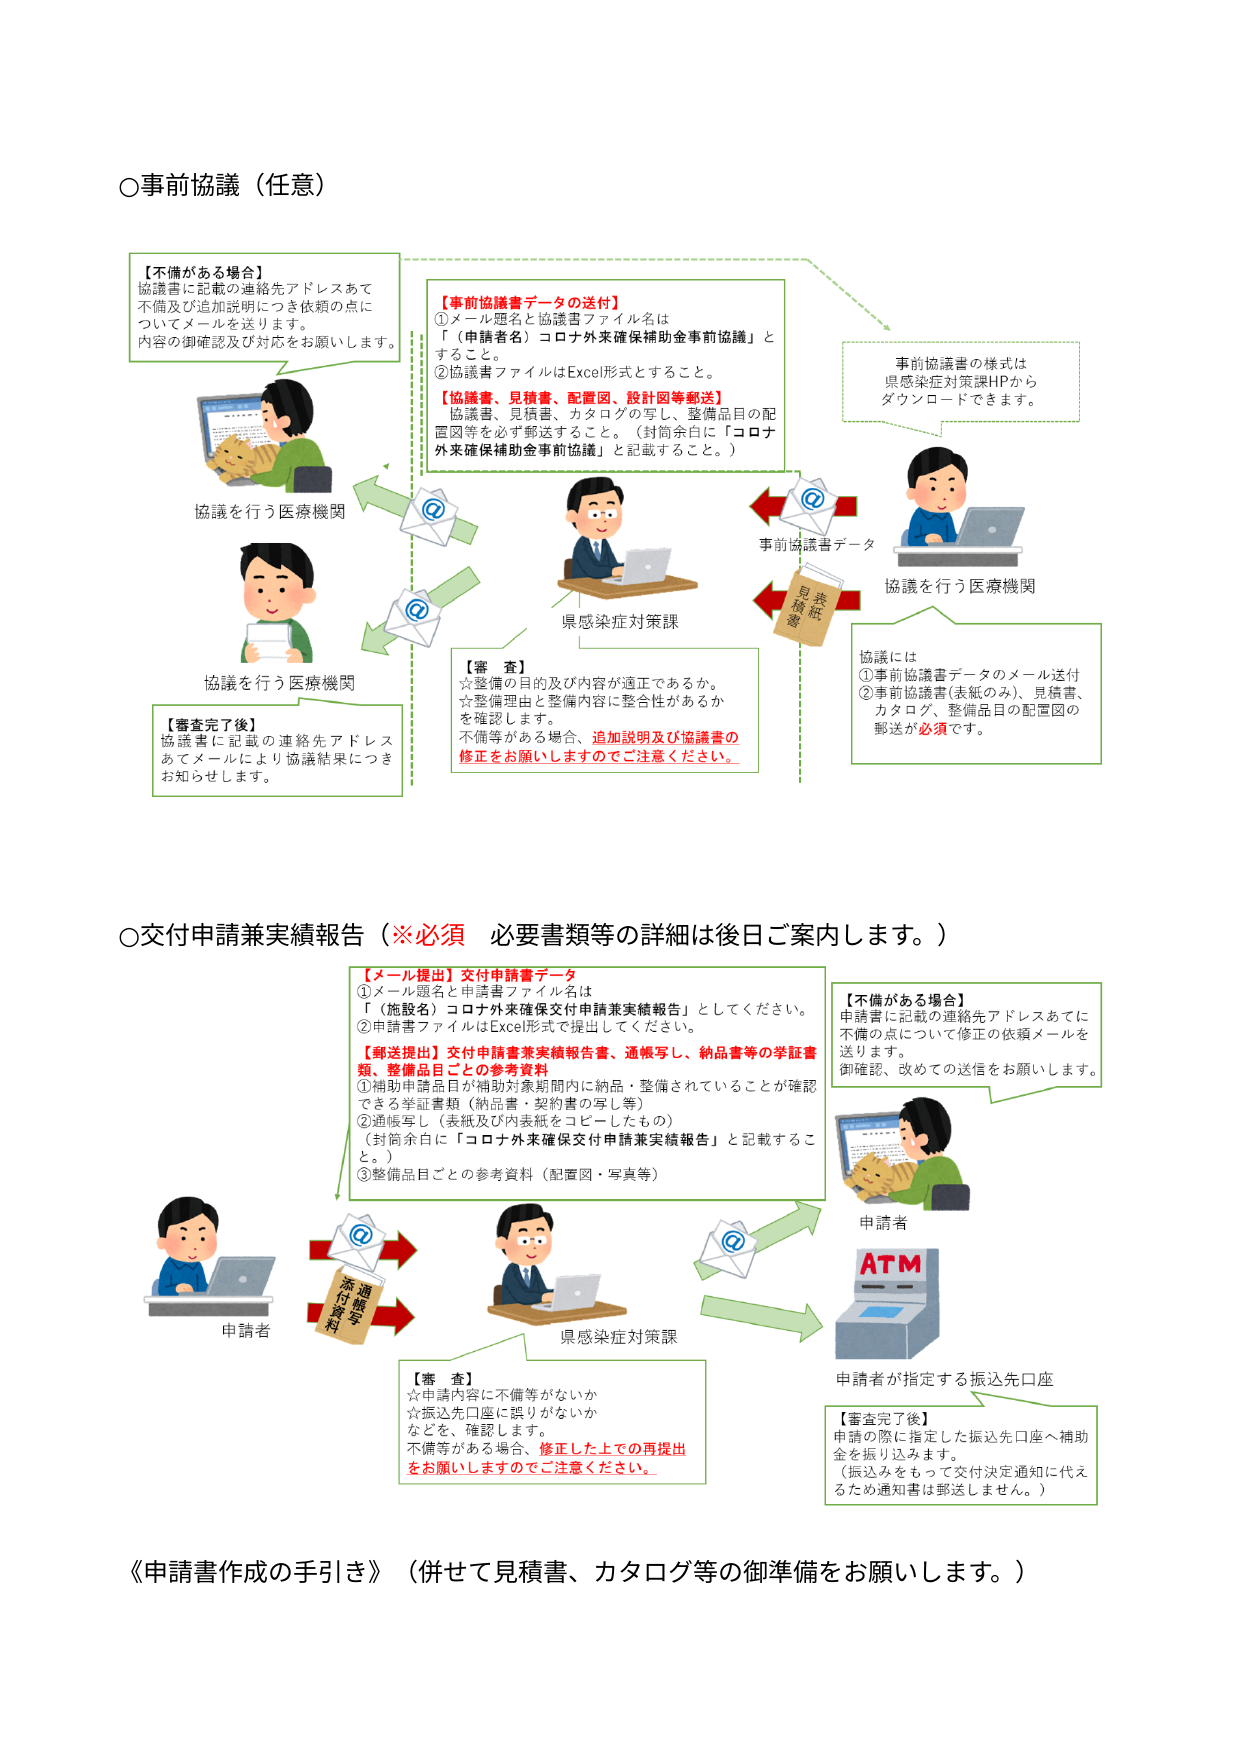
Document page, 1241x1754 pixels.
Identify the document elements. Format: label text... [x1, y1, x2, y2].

text ○交付申請兼実績報告（※必須 必要書類等の詳細は後日ご案内します。） [118, 914, 1122, 952]
picture [118, 246, 1123, 803]
text ○事前協議（任意） [118, 164, 1137, 202]
picture [137, 964, 1142, 1528]
